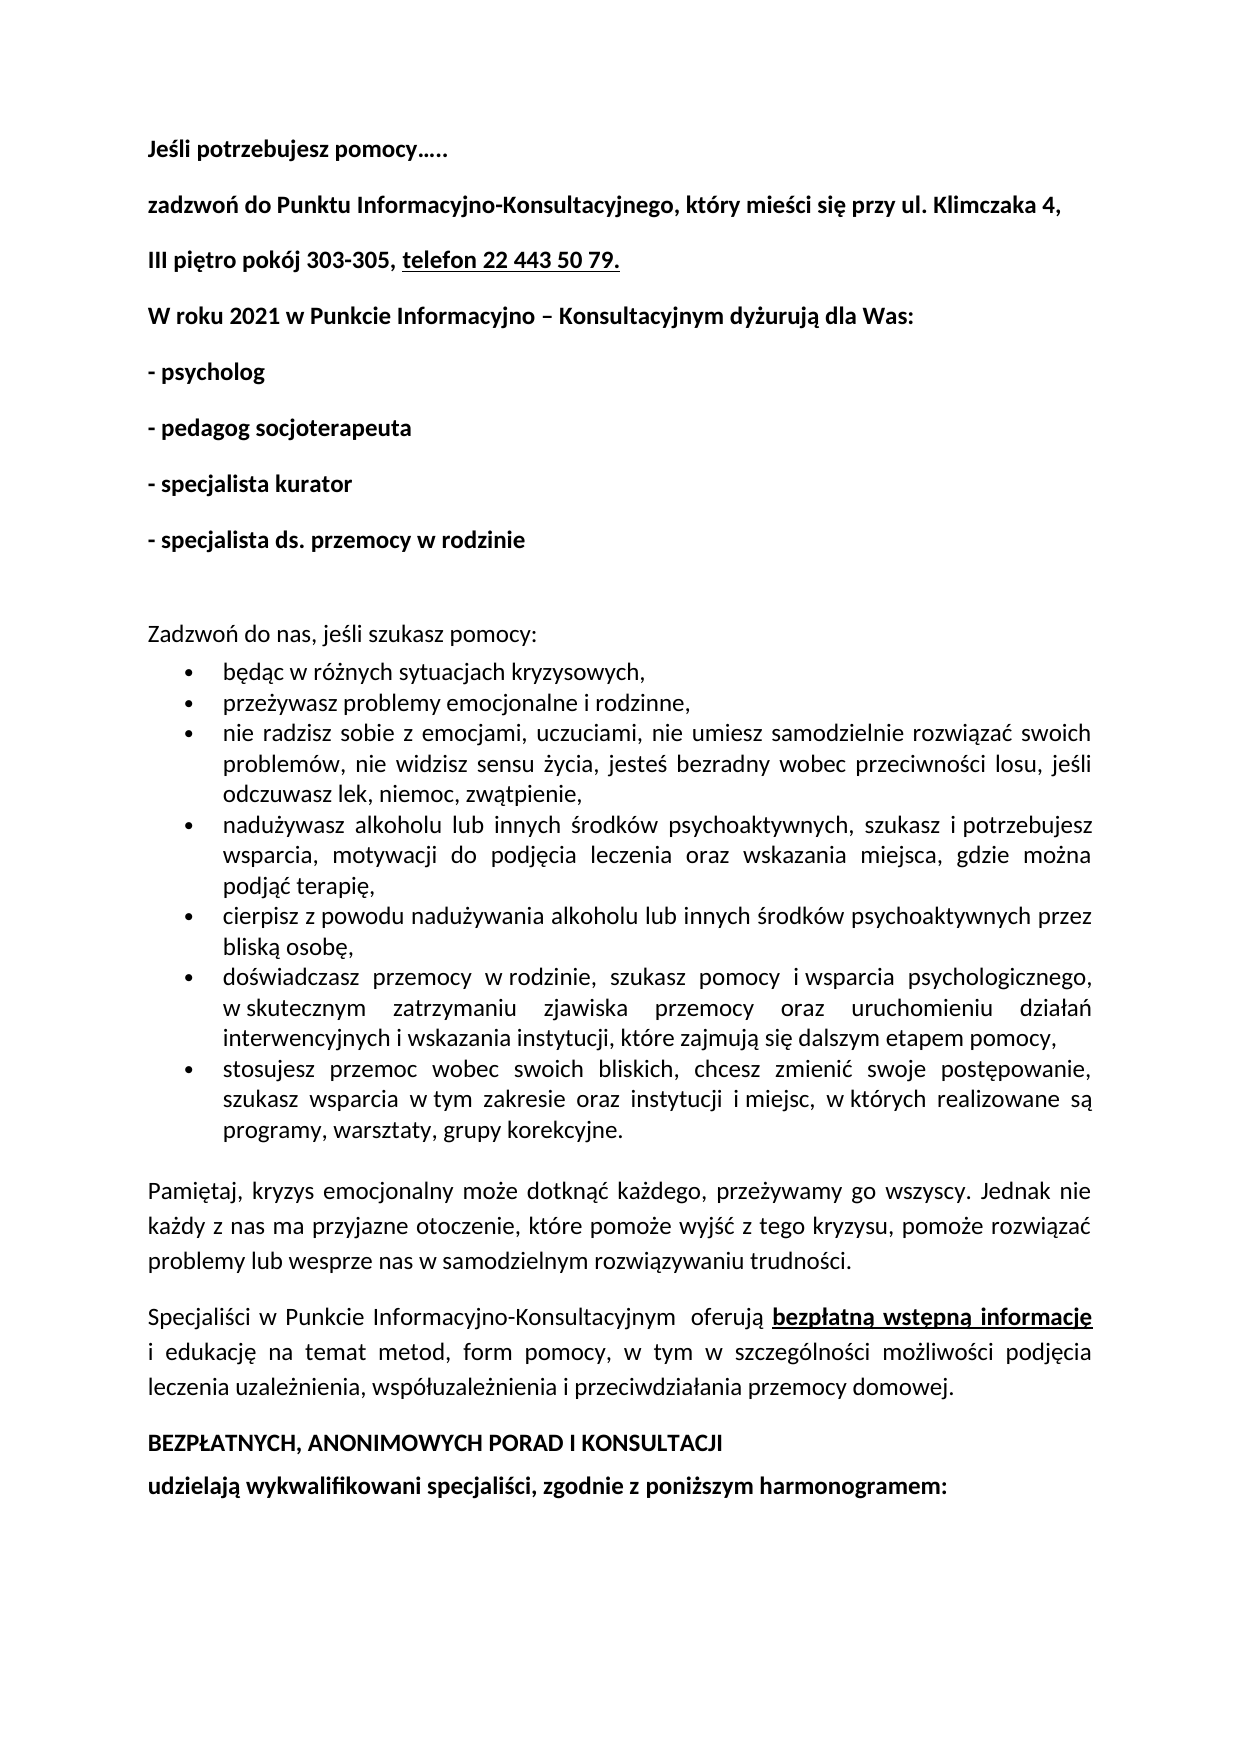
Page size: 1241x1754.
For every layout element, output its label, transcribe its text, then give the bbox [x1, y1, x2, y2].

text W roku 2021 w Punkcie Informacyjno – Konsultacyjnym dyżurują dla Was: [148, 300, 1093, 331]
list nadużywasz alkoholu lub innych środków psychoaktywnych, szukasz i potrzebujesz wsparcia, motywacji do podjęcia leczenia oraz wskazania miejsca, gdzie można podjąć terapię, [185, 809, 1093, 900]
text - pedagog socjoterapeuta [148, 412, 1093, 443]
text Pamiętaj, kryzys emocjonalny może dotknąć każdego, przeżywamy go wszyscy. Jednak nie każdy z nas ma przyjazne otoczenie, które pomoże wyjść z tego kryzysu, pomoże rozwiązać problemy lub wesprze nas w samodzielnym rozwiązywaniu trudności. [148, 1175, 1093, 1276]
list przeżywasz problemy emocjonalne i rodzinne, [185, 687, 1093, 717]
text III piętro pokój 303-305, telefon 22 443 50 79. [148, 244, 1093, 275]
text - specjalista ds. przemocy w rodzinie [148, 524, 1093, 554]
text - psycholog [148, 356, 1093, 387]
text Zadzwoń do nas, jeśli szukasz pomocy: [148, 618, 1093, 648]
text udzielają wykwalifikowani specjaliści, zgodnie z poniższym harmonogramem: [148, 1470, 1093, 1500]
text Specjaliści w Punkcie Informacyjno-Konsultacyjnym oferują bezpłatną wstępną informację i edukację na temat metod, form pomocy, w tym w szczególności możliwości podjęcia leczenia uzależnienia, współuzależnienia i przeciwdziałania przemocy domowej. [148, 1301, 1093, 1401]
list stosujesz przemoc wobec swoich bliskich, chcesz zmienić swoje postępowanie, szukasz wsparcia w tym zakresie oraz instytucji i miejsc, w których realizowane są programy, warsztaty, grupy korekcyjne. [185, 1053, 1093, 1144]
list doświadczasz przemocy w rodzinie, szukasz pomocy i wsparcia psychologicznego, w skutecznym zatrzymaniu zjawiska przemocy oraz uruchomieniu działań interwencyjnych i wskazania instytucji, które zajmują się dalszym etapem pomocy, [185, 961, 1093, 1053]
list nie radzisz sobie z emocjami, uczuciami, nie umiesz samodzielnie rozwiązać swoich problemów, nie widzisz sensu życia, jesteś bezradny wobec przeciwności losu, jeśli odczuwasz lek, niemoc, zwątpienie, [185, 717, 1093, 809]
text zadzwoń do Punktu Informacyjno-Konsultacyjnego, który mieści się przy ul. Klimczaka 4, [148, 189, 1093, 219]
text Jeśli potrzebujesz pomocy….. [148, 133, 1093, 163]
text BEZPŁATNYCH, ANONIMOWYCH PORAD I KONSULTACJI [148, 1427, 1093, 1457]
list będąc w różnych sytuacjach kryzysowych, [185, 656, 1093, 687]
text - specjalista kurator [148, 468, 1093, 498]
list cierpisz z powodu nadużywania alkoholu lub innych środków psychoaktywnych przez bliską osobę, [185, 900, 1093, 961]
